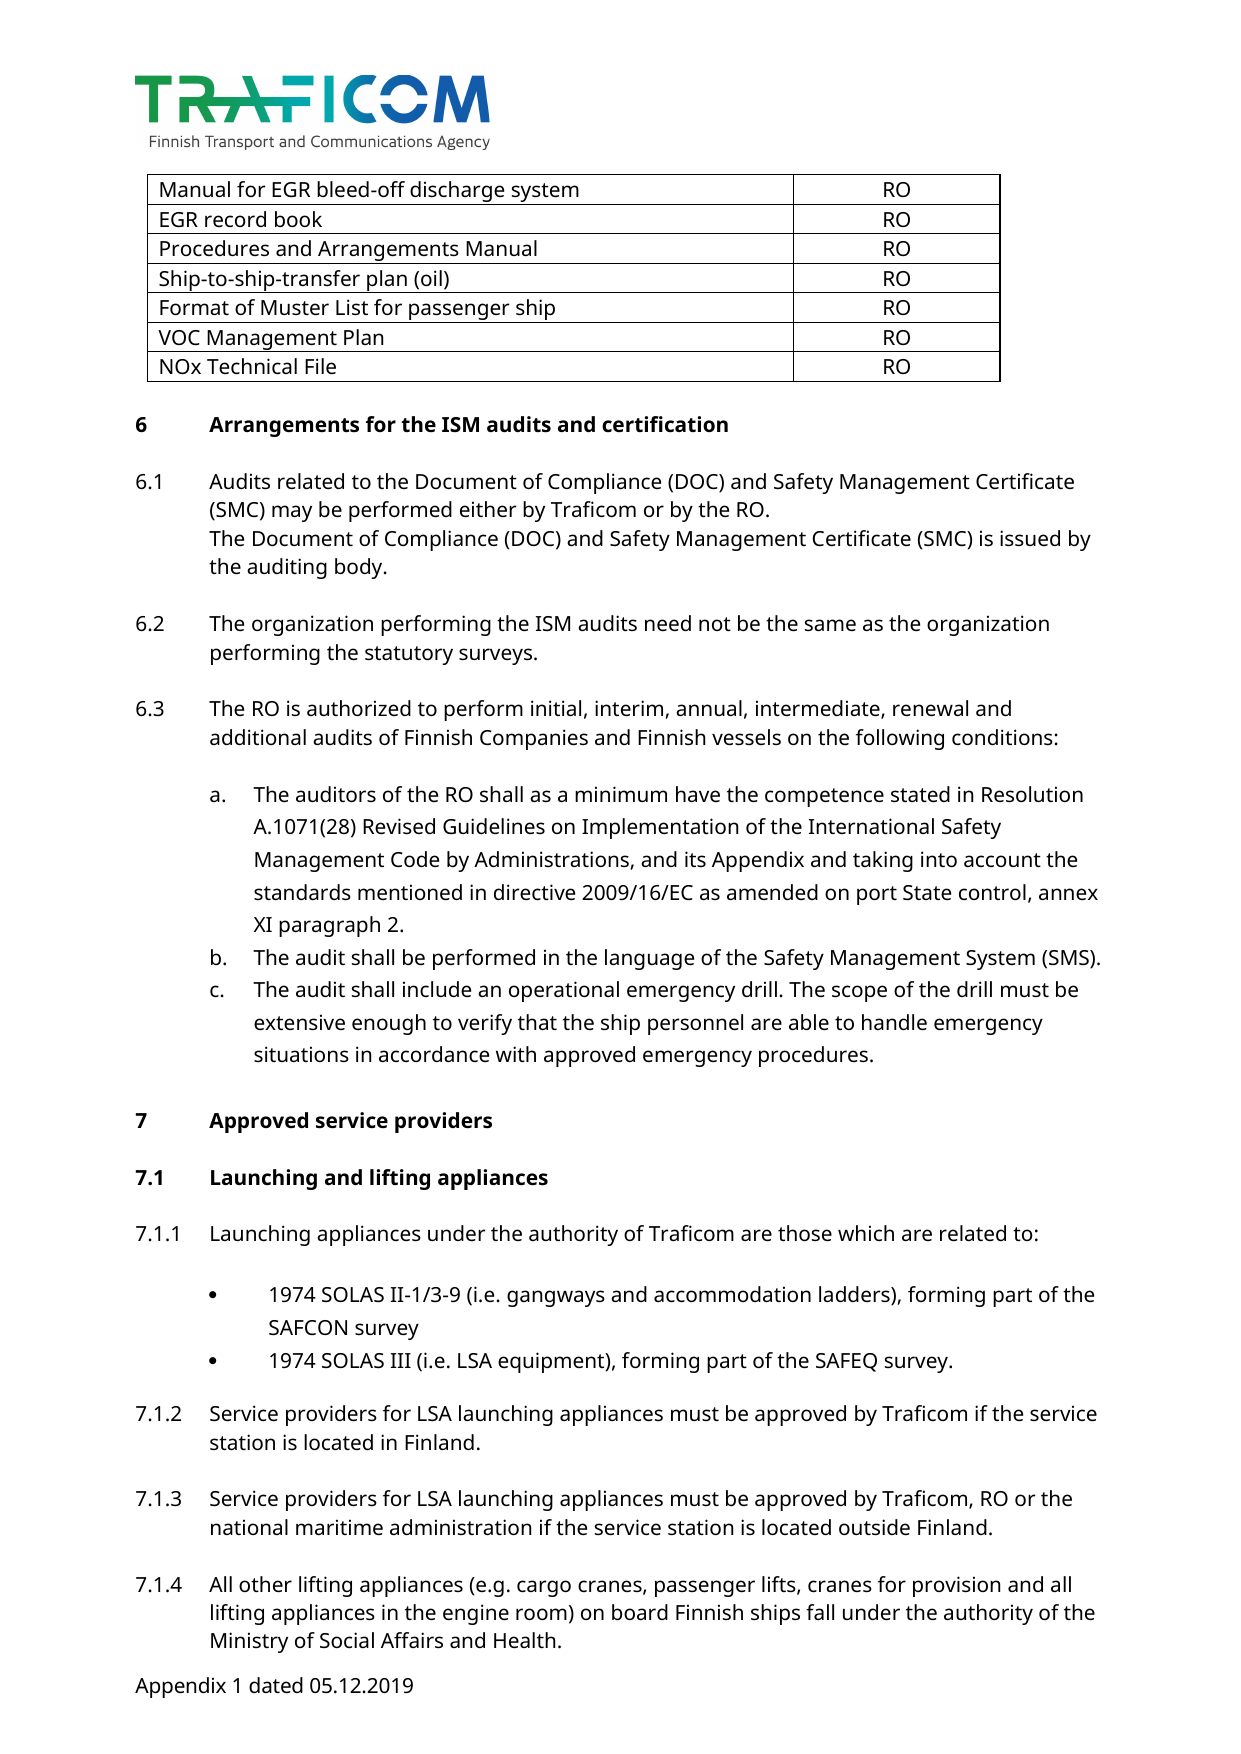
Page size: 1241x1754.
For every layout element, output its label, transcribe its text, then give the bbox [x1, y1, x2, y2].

text 7.1.2 Service providers for LSA launching appliances must be approved by Traficom if the service station is located in Finland. [135, 1399, 1105, 1456]
table_cell RO [794, 234, 999, 263]
list Arrangements for the ISM audits and certification [135, 410, 1105, 438]
list The auditors of the RO shall as a minimum have the competence stated in Resolution A.1071(28) Revised Guidelines on Implementation of the International Safety Management Code by Administrations, and its Appendix and taking into account the standards mentioned in directive 2009/16/EC as amended on port State control, annex XI paragraph 2. [209, 780, 1105, 939]
table_cell RO [794, 205, 999, 233]
table_cell Manual for EGR bleed-off discharge system [148, 175, 793, 204]
table_cell RO [794, 352, 999, 381]
table_cell Procedures and Arrangements Manual [148, 234, 793, 263]
table_cell RO [794, 293, 999, 322]
table_cell NOx Technical File [148, 352, 793, 381]
list 1974 SOLAS III (i.e. LSA equipment), forming part of the SAFEQ survey. [209, 1346, 1105, 1374]
list Approved service providers [135, 1106, 1105, 1134]
text 7.1.4 All other lifting appliances (e.g. cargo cranes, passenger lifts, cranes for provision and all lifting appliances in the engine room) on board Finnish ships fall under the authority of the Ministry of Social Affairs and Health. [135, 1570, 1105, 1655]
list The audit shall include an operational emergency drill. The scope of the drill must be extensive enough to verify that the ship personnel are able to handle emergency situations in accordance with approved emergency procedures. [209, 975, 1105, 1102]
table_cell RO [794, 175, 999, 204]
list 1974 SOLAS II-1/3-9 (i.e. gangways and accommodation ladders), forming part of the SAFCON survey [209, 1281, 1105, 1342]
list The audit shall be performed in the language of the Safety Management System (SMS). [209, 943, 1105, 971]
table_cell VOC Management Plan [148, 323, 793, 351]
table_cell Format of Muster List for passenger ship [148, 293, 793, 322]
text 6.1 Audits related to the Document of Compliance (DOC) and Safety Management Certificate (SMC) may be performed either by Traficom or by the RO. [135, 467, 1105, 524]
text The Document of Compliance (DOC) and Safety Management Certificate (SMC) is issued by the auditing body. [209, 524, 1105, 581]
table_cell RO [794, 323, 999, 351]
table_cell Ship-to-ship-transfer plan (oil) [148, 264, 793, 292]
table_cell EGR record book [148, 205, 793, 233]
picture [135, 75, 490, 150]
text 7.1.3 Service providers for LSA launching appliances must be approved by Traficom, RO or the national maritime administration if the service station is located outside Finland. [135, 1484, 1105, 1541]
text 6.2 The organization performing the ISM audits need not be the same as the organization performing the statutory surveys. [135, 609, 1105, 666]
text 7.1 Launching and lifting appliances [135, 1163, 1105, 1191]
text 6.3 The RO is authorized to perform initial, interim, annual, intermediate, renewal and additional audits of Finnish Companies and Finnish vessels on the following conditions: [135, 694, 1105, 751]
text 7.1.1 Launching appliances under the authority of Traficom are those which are related to: [135, 1219, 1105, 1248]
table_cell RO [794, 264, 999, 292]
